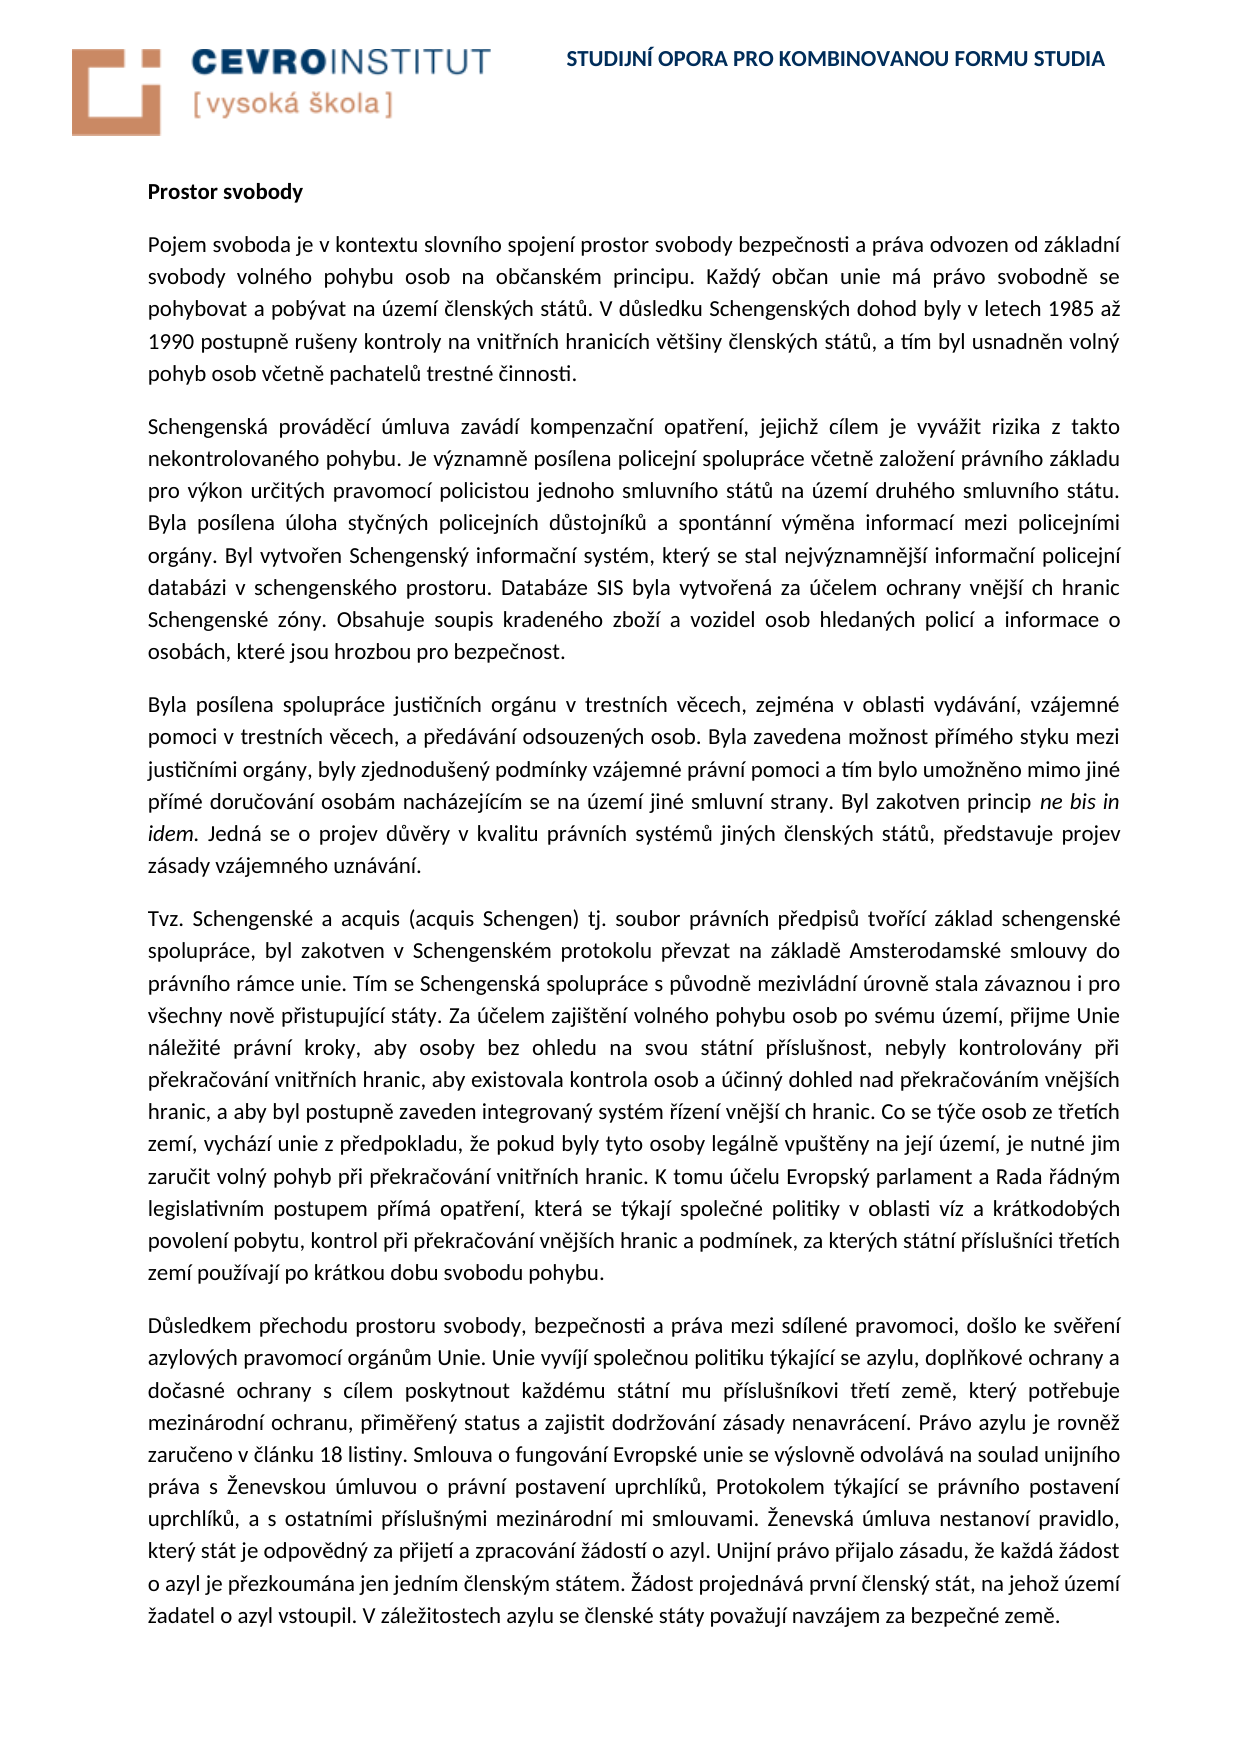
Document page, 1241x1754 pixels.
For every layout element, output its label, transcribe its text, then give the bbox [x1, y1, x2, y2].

text Prostor svobody [148, 177, 1122, 205]
text Byla posílena spolupráce justičních orgánu v trestních věcech, zejména v oblasti vydávání, vzájemné pomoci v trestních věcech, a předávání odsouzených osob. Byla zavedena možnost přímého styku mezi justičními orgány, byly zjednodušený podmínky vzájemné právní pomoci a tím bylo umožněno mimo jiné přímé doručování osobám nacházejícím se na území jiné smluvní strany. Byl zakotven princip ne bis in idem. Jedná se o projev důvěry v kvalitu právních systémů jiných členských států, představuje projev zásady vzájemného uznávání. [148, 690, 1122, 879]
picture [72, 49, 491, 136]
text Důsledkem přechodu prostoru svobody, bezpečnosti a práva mezi sdílené pravomoci, došlo ke svěření azylových pravomocí orgánům Unie. Unie vyvíjí společnou politiku týkající se azylu, doplňkové ochrany a dočasné ochrany s cílem poskytnout každému státní mu příslušníkovi třetí země, který potřebuje mezinárodní ochranu, přiměřený status a zajistit dodržování zásady nenavrácení. Právo azylu je rovněž zaručeno v článku 18 listiny. Smlouva o fungování Evropské unie se výslovně odvolává na soulad unijního práva s Ženevskou úmluvou o právní postavení uprchlíků, Protokolem týkající se právního postavení uprchlíků, a s ostatními příslušnými mezinárodní mi smlouvami. Ženevská úmluva nestanoví pravidlo, který stát je odpovědný za přijetí a zpracování žádostí o azyl. Unijní právo přijalo zásadu, že každá žádost o azyl je přezkoumána jen jedním členským státem. Žádost projednává první členský stát, na jehož území žadatel o azyl vstoupil. V záležitostech azylu se členské státy považují navzájem za bezpečné země. [148, 1311, 1122, 1629]
text Schengenská prováděcí úmluva zavádí kompenzační opatření, jejichž cílem je vyvážit rizika z takto nekontrolovaného pohybu. Je významně posílena policejní spolupráce včetně založení právního základu pro výkon určitých pravomocí policistou jednoho smluvního států na území druhého smluvního státu. Byla posílena úloha styčných policejních důstojníků a spontánní výměna informací mezi policejními orgány. Byl vytvořen Schengenský informační systém, který se stal nejvýznamnější informační policejní databázi v schengenského prostoru. Databáze SIS byla vytvořená za účelem ochrany vnější ch hranic Schengenské zóny. Obsahuje soupis kradeného zboží a vozidel osob hledaných policí a informace o osobách, které jsou hrozbou pro bezpečnost. [148, 412, 1122, 665]
text Pojem svoboda je v kontextu slovního spojení prostor svobody bezpečnosti a práva odvozen od základní svobody volného pohybu osob na občanském principu. Každý občan unie má právo svobodně se pohybovat a pobývat na území členských států. V důsledku Schengenských dohod byly v letech 1985 až 1990 postupně rušeny kontroly na vnitřních hranicích většiny členských států, a tím byl usnadněn volný pohyb osob včetně pachatelů trestné činnosti. [148, 230, 1122, 387]
text Tvz. Schengenské a acquis (acquis Schengen) tj. soubor právních předpisů tvořící základ schengenské spolupráce, byl zakotven v Schengenském protokolu převzat na základě Amsterodamské smlouvy do právního rámce unie. Tím se Schengenská spolupráce s původně mezivládní úrovně stala závaznou i pro všechny nově přistupující státy. Za účelem zajištění volného pohybu osob po svému území, přijme Unie náležité právní kroky, aby osoby bez ohledu na svou státní příslušnost, nebyly kontrolovány při překračování vnitřních hranic, aby existovala kontrola osob a účinný dohled nad překračováním vnějších hranic, a aby byl postupně zaveden integrovaný systém řízení vnější ch hranic. Co se týče osob ze třetích zemí, vychází unie z předpokladu, že pokud byly tyto osoby legálně vpuštěny na její území, je nutné jim zaručit volný pohyb při překračování vnitřních hranic. K tomu účelu Evropský parlament a Rada řádným legislativním postupem přímá opatření, která se týkají společné politiky v oblasti víz a krátkodobých povolení pobytu, kontrol při překračování vnějších hranic a podmínek, za kterých státní příslušníci třetích zemí používají po krátkou dobu svobodu pohybu. [148, 904, 1122, 1286]
